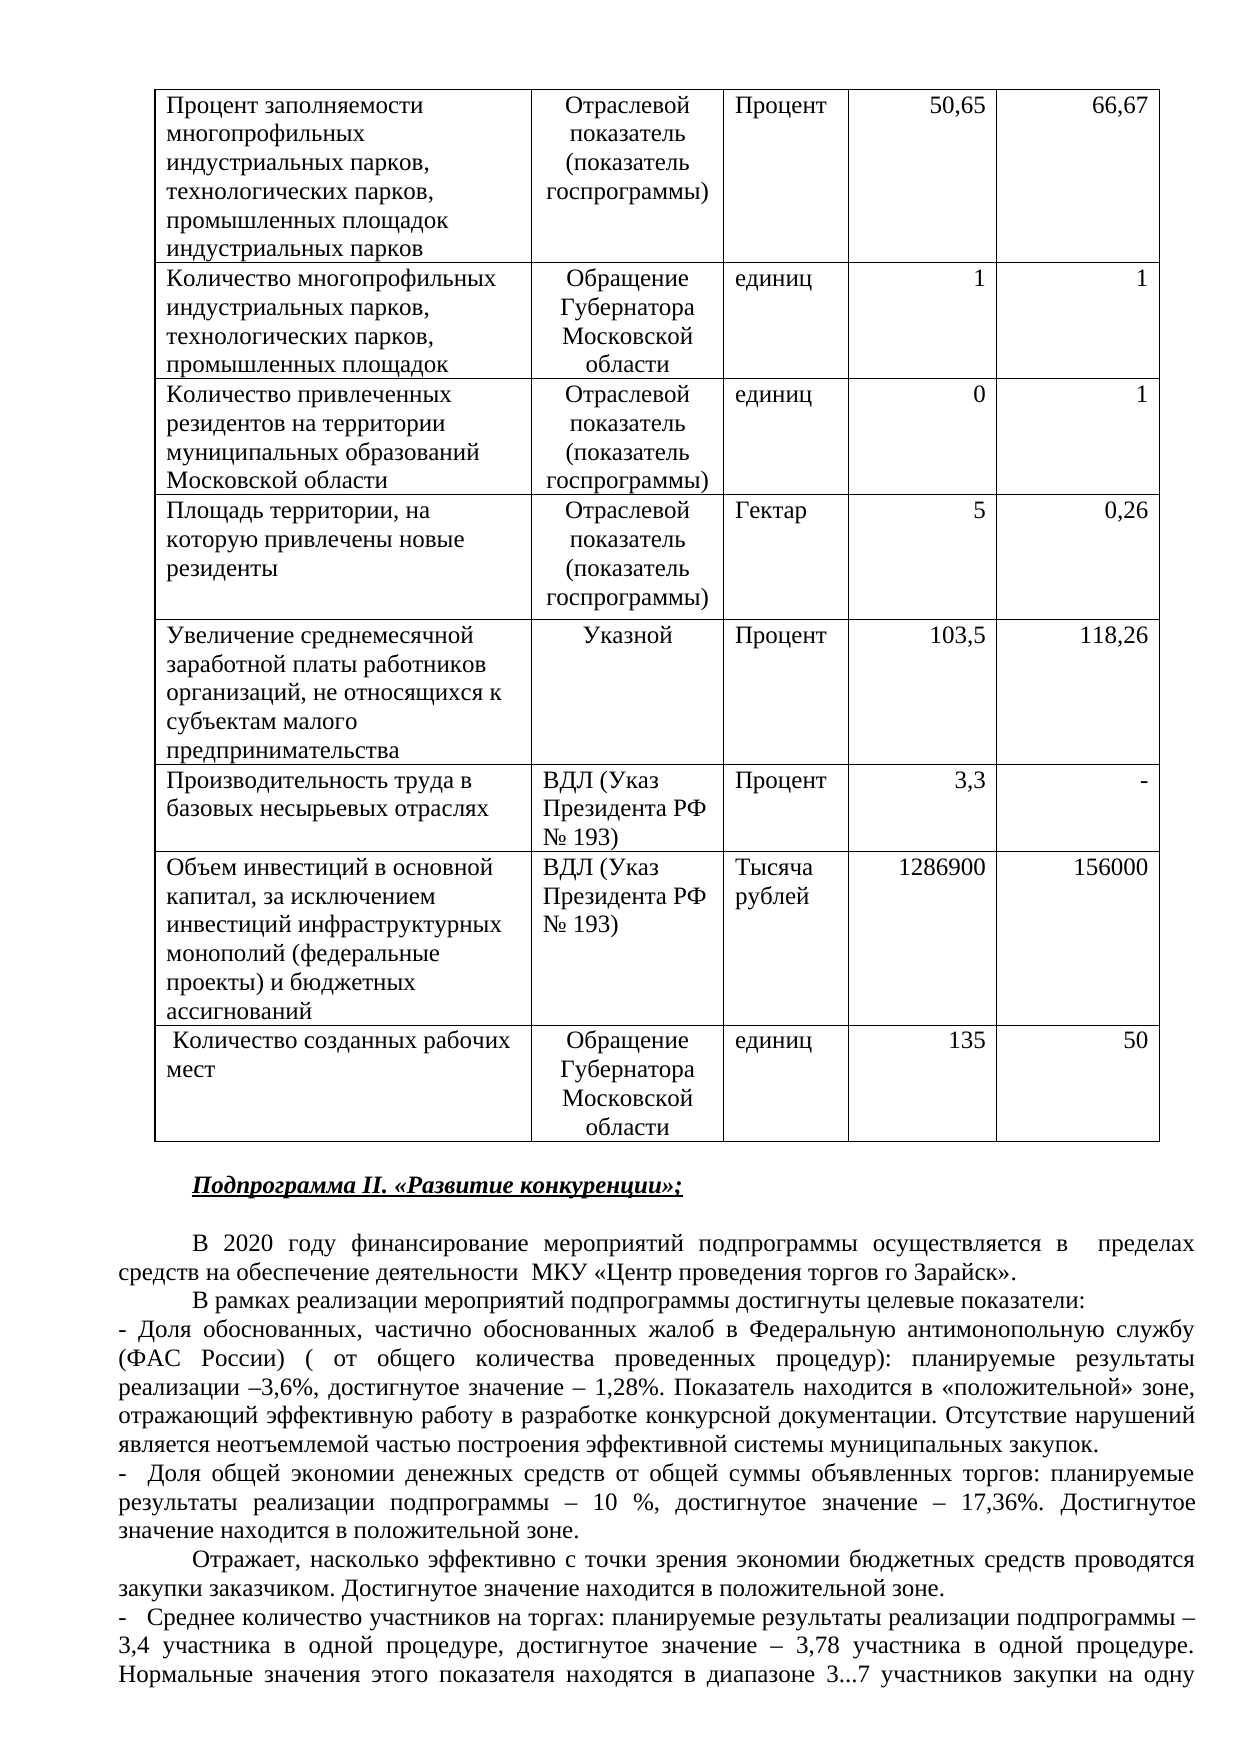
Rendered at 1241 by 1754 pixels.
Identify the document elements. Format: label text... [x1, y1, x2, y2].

table_cell Количество созданных рабочих мест [156, 1026, 531, 1141]
table_cell 135 [849, 1026, 996, 1141]
table_cell Процент заполняемости многопрофильных индустриальных парков, технологических парков, промышленных площадок индустриальных парков [156, 90, 531, 262]
table_cell Увеличение среднемесячной заработной платы работников организаций, не относящихся к субъектам малого предпринимательства [156, 620, 531, 764]
table_cell Площадь территории, на которую привлечены новые резиденты [156, 495, 531, 619]
table_cell 3,3 [849, 765, 996, 851]
table_cell 66,67 [997, 90, 1159, 262]
table_cell Гектар [724, 495, 848, 619]
table_cell 0 [849, 379, 996, 494]
table_cell Объем инвестиций в основной капитал, за исключением инвестиций инфраструктурных монополий (федеральные проекты) и бюджетных ассигнований [156, 852, 531, 1024]
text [118, 1602, 1196, 1688]
table_cell 50 [997, 1026, 1159, 1141]
table_cell 103,5 [849, 620, 996, 764]
table_cell Количество привлеченных резидентов на территории муниципальных образований Московской области [156, 379, 531, 494]
table_cell 1 [997, 263, 1159, 378]
table_cell Тысяча рублей [724, 852, 848, 1024]
table_cell Процент [724, 620, 848, 764]
text Подпрограмма II. «Развитие конкуренции»; [118, 1170, 1196, 1199]
table_cell 118,26 [997, 620, 1159, 764]
table_cell единиц [724, 379, 848, 494]
table_cell Обращение Губернатора Московской области [532, 1026, 723, 1141]
table_cell Процент [724, 90, 848, 262]
table_cell 1 [849, 263, 996, 378]
table_cell 1286900 [849, 852, 996, 1024]
text В рамках реализации мероприятий подпрограммы достигнуты целевые показатели: [118, 1285, 1196, 1314]
table_cell 0,26 [997, 495, 1159, 619]
table_cell - [997, 765, 1159, 851]
table_cell ВДЛ (Указ Президента РФ № 193) [532, 852, 723, 1024]
text Отражает, насколько эффективно с точки зрения экономии бюджетных средств проводятся закупки заказчиком. Достигнутое значение находится в положительной зоне. [118, 1544, 1196, 1602]
table_cell Количество многопрофильных индустриальных парков, технологических парков, промышленных площадок [156, 263, 531, 378]
table_cell ВДЛ (Указ Президента РФ № 193) [532, 765, 723, 851]
table_cell 1 [997, 379, 1159, 494]
table_cell Процент [724, 765, 848, 851]
text - Доля общей экономии денежных средств от общей суммы объявленных торгов: планируемые результаты реализации подпрограммы – 10 %, достигнутое значение – 17,36%. Достигнутое значение находится в положительной зоне. [118, 1458, 1196, 1544]
table_cell 5 [849, 495, 996, 619]
table_cell 156000 [997, 852, 1159, 1024]
text В 2020 году финансирование мероприятий подпрограммы осуществляется в пределах средств на обеспечение деятельности МКУ «Центр проведения торгов го Зарайск». [118, 1228, 1196, 1285]
table_cell единиц [724, 263, 848, 378]
table_cell Производительность труда в базовых несырьевых отраслях [156, 765, 531, 851]
table_cell Обращение Губернатора Московской области [532, 263, 723, 378]
table_cell Отраслевой показатель (показатель госпрограммы) [532, 90, 723, 262]
table_cell Отраслевой показатель (показатель госпрограммы) [532, 495, 723, 619]
table_cell Отраслевой показатель (показатель госпрограммы) [532, 379, 723, 494]
table_cell единиц [724, 1026, 848, 1141]
text - Доля обоснованных, частично обоснованных жалоб в Федеральную антимонопольную службу (ФАС России) ( от общего количества проведенных процедур): планируемые результаты реализации –3,6%, достигнутое значение – 1,28%. Показатель находится в «положительной» зоне, отражающий эффективную работу в разработке конкурсной документации. Отсутствие нарушений является неотъемлемой частью построения эффективной системы муниципальных закупок. [118, 1314, 1196, 1458]
table_cell Указной [532, 620, 723, 764]
table_cell 50,65 [849, 90, 996, 262]
